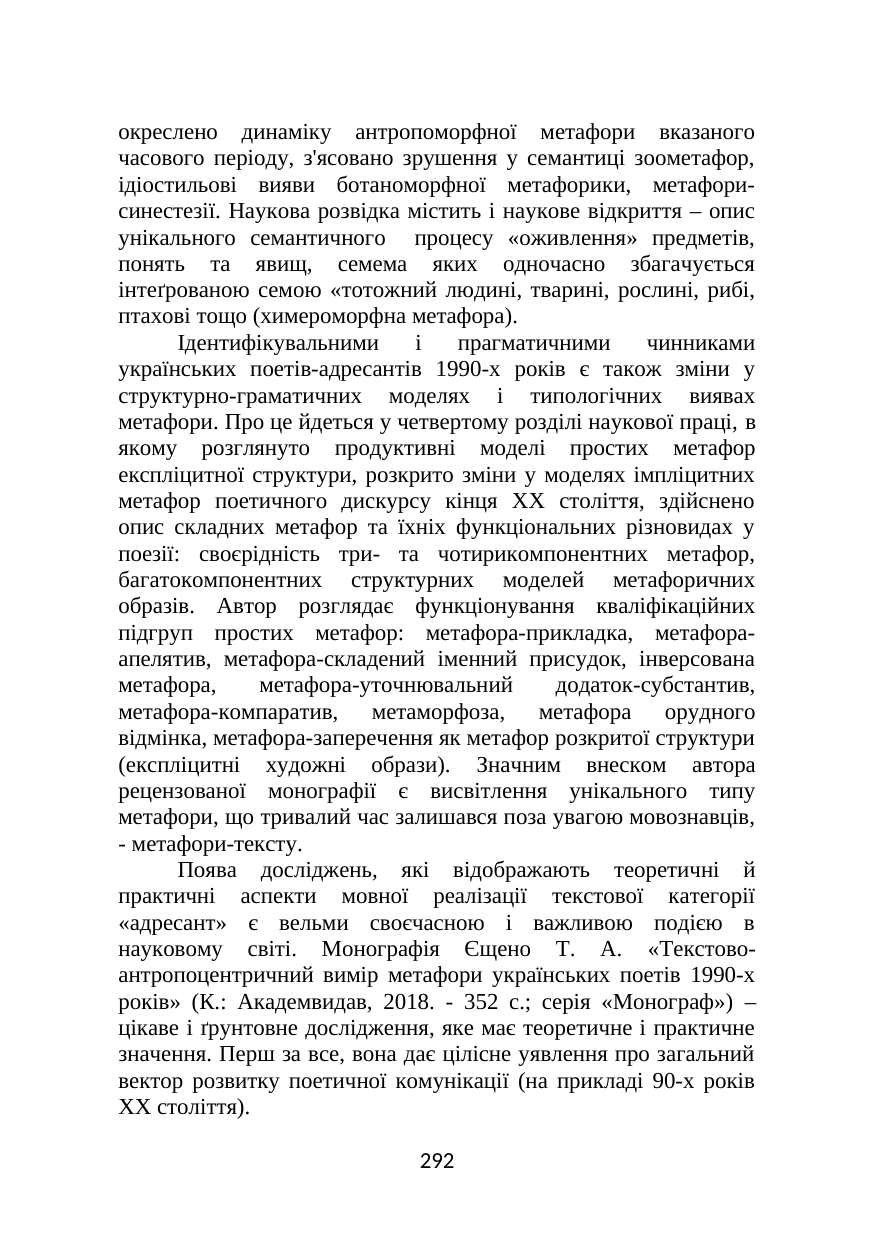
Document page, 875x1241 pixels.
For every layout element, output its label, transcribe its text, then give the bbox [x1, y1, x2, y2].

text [118, 118, 756, 329]
title Поява досліджень, які відображають теоретичні й практичні аспекти мовної реалізації текстової категорії «адресант» є вельми своєчасною і важливою подією в науковому світі. Монографія Єщено Т. А. «Текстово-антропоцентричний вимір метафори українських поетів 1990-х років» (К.: Академвидав, 2018. - 352 с.; серія «Монограф») – цікаве і ґрунтовне дослідження, яке має теоретичне і практичне значення. Перш за все, вона дає цілісне уявлення про загальний вектор розвитку поетичної комунікації (на прикладі 90-х років ХХ століття). [118, 856, 756, 1119]
text Ідентифікувальними і прагматичними чинниками українських поетів-адресантів 1990-х років є також зміни у структурно-граматичних моделях і типологічних виявах метафори. Про це йдеться у четвертому розділі наукової праці, в якому розглянуто продуктивні моделі простих метафор експліцитної структури, розкрито зміни у моделях імпліцитних метафор поетичного дискурсу кінця ХХ століття, здійснено опис складних метафор та їхніх функціональних різновидах у поезії: своєрідність три- та чотирикомпонентних метафор, багатокомпонентних структурних моделей метафоричних образів. Автор розглядає функціонування кваліфікаційних підгруп простих метафор: метафора-прикладка, метафора-апелятив, метафора-складений іменний присудок, інверсована метафора, метафора-уточнювальний додаток-субстантив, метафора-компаратив, метаморфоза, метафора орудного відмінка, метафора-заперечення як метафор розкритої структури (експліцитні художні образи). Значним внеском автора рецензованої монографії є висвітлення унікального типу метафори, що тривалий час залишався поза увагою мовознавців, - метафори-тексту. [118, 329, 756, 856]
